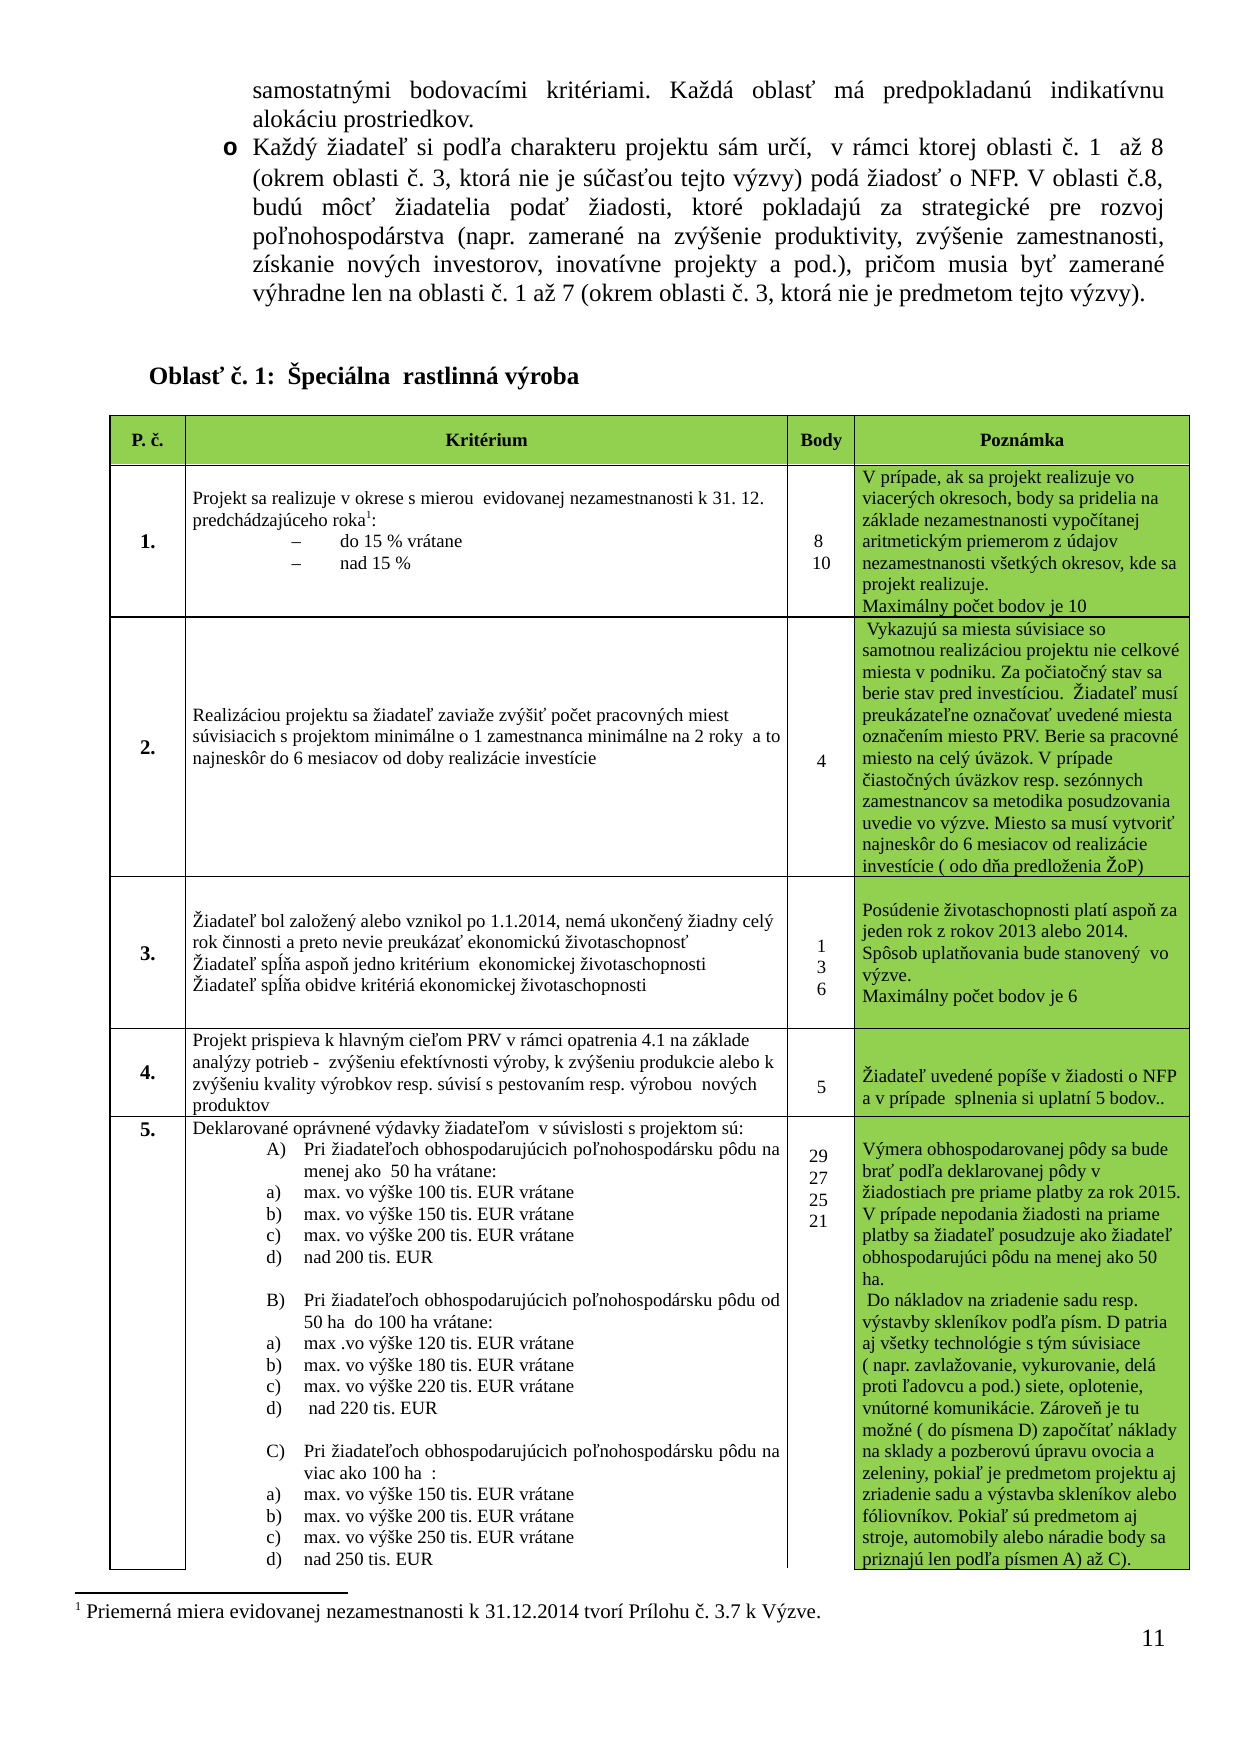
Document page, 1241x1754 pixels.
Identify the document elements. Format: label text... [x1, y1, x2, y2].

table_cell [855, 1117, 1189, 1569]
table_cell Posúdenie životaschopnosti platí aspoň za jeden rok z rokov 2013 alebo 2014. Spôsob uplatňovania bude stanovený vo výzve. Maximálny počet bodov je 6 [855, 877, 1189, 1028]
table_cell 4 [788, 618, 854, 876]
table_cell Vykazujú sa miesta súvisiace so samotnou realizáciou projektu nie celkové miesta v podniku. Za počiatočný stav sa berie stav pred investíciou. Žiadateľ musí preukázateľne označovať uvedené miesta označením miesto PRV. Berie sa pracovné miesto na celý úväzok. V prípade čiastočných úväzkov resp. sezónnych zamestnancov sa metodika posudzovania uvedie vo výzve. Miesto sa musí vytvoriť najneskôr do 6 mesiacov od realizácie investície ( odo dňa predloženia ŽoP) [855, 618, 1189, 876]
table_cell 3. [111, 877, 185, 1028]
table_header Kritérium [186, 416, 787, 464]
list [223, 75, 1165, 132]
table_cell 2. [111, 618, 185, 876]
table_cell Projekt sa realizuje v okrese s mierou evidovanej nezamestnanosti k 31. 12. predchádzajúceho roka: do 15 % vrátane nad 15 % [186, 466, 787, 616]
table_header Body [788, 416, 854, 464]
table_cell 29 27 25 21 [788, 1117, 854, 1569]
table_cell Realizáciou projektu sa žiadateľ zaviaže zvýšiť počet pracovných miest súvisiacich s projektom minimálne o 1 zamestnanca minimálne na 2 roky a to najneskôr do 6 mesiacov od doby realizácie investície [186, 618, 787, 876]
table_cell 1 3 6 [788, 877, 854, 1028]
text Oblasť č. 1: Špeciálna rastlinná výroba [75, 361, 1165, 389]
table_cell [186, 1117, 788, 1569]
table_cell 1. [111, 466, 185, 616]
table_cell Projekt prispieva k hlavným cieľom PRV v rámci opatrenia 4.1 na základe analýzy potrieb - zvýšeniu efektívnosti výroby, k zvýšeniu produkcie alebo k zvýšeniu kvality výrobkov resp. súvisí s pestovaním resp. výrobou nových produktov [186, 1029, 787, 1116]
table_cell 8 10 [788, 466, 854, 616]
table_header P. č. [111, 416, 185, 464]
table_cell Žiadateľ uvedené popíše v žiadosti o NFP a v prípade splnenia si uplatní 5 bodov.. [855, 1029, 1189, 1116]
table_cell 4. [111, 1029, 185, 1116]
table_cell V prípade, ak sa projekt realizuje vo viacerých okresoch, body sa pridelia na základe nezamestnanosti vypočítanej aritmetickým priemerom z údajov nezamestnanosti všetkých okresov, kde sa projekt realizuje. Maximálny počet bodov je 10 [855, 466, 1189, 616]
table_cell 5. [111, 1117, 185, 1569]
table_cell 5 [788, 1029, 854, 1116]
table_cell Žiadateľ bol založený alebo vznikol po 1.1.2014, nemá ukončený žiadny celý rok činnosti a preto nevie preukázať ekonomickú životaschopnosť Žiadateľ spĺňa aspoň jedno kritérium ekonomickej životaschopnosti Žiadateľ spĺňa obidve kritériá ekonomickej životaschopnosti [186, 877, 787, 1028]
table_header Poznámka [855, 416, 1189, 464]
list Každý žiadateľ si podľa charakteru projektu sám určí, v rámci ktorej oblasti č. 1 až 8 (okrem oblasti č. 3, ktorá nie je súčasťou tejto výzvy) podá žiadosť o NFP. V oblasti č.8, budú môcť žiadatelia podať žiadosti, ktoré pokladajú za strategické pre rozvoj poľnohospodárstva (napr. zamerané na zvýšenie produktivity, zvýšenie zamestnanosti, získanie nových investorov, inovatívne projekty a pod.), pričom musia byť zamerané výhradne len na oblasti č. 1 až 7 (okrem oblasti č. 3, ktorá nie je predmetom tejto výzvy). [223, 132, 1165, 307]
